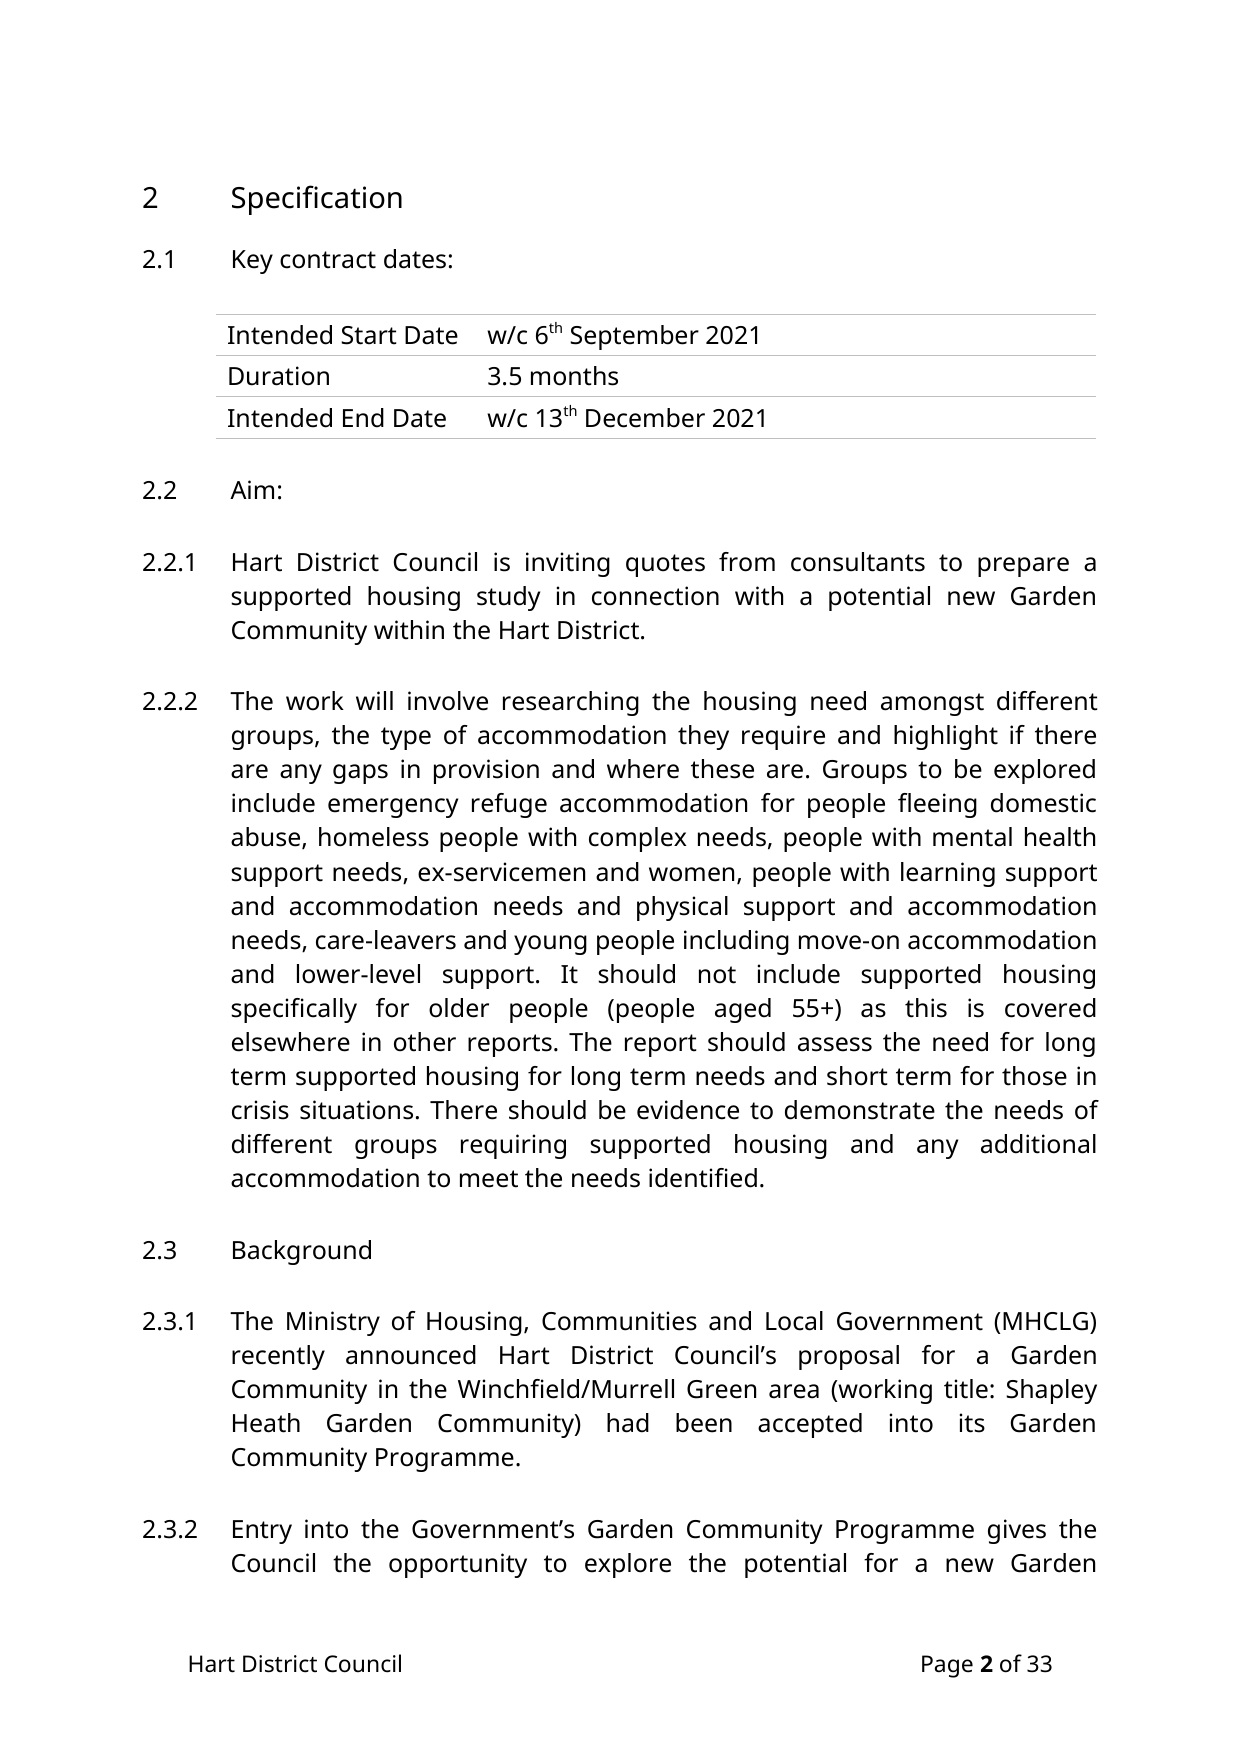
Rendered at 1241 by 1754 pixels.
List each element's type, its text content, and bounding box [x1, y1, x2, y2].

subtitle Specification [142, 177, 1098, 217]
table_cell w/c 13th December 2021 [476, 397, 1096, 437]
table_cell Duration [216, 356, 476, 396]
list Aim: [142, 473, 1098, 507]
list Background [142, 1232, 1098, 1266]
list The Ministry of Housing, Communities and Local Government (MHCLG) recently announced Hart District Council’s proposal for a Garden Community in the Winchfield/Murrell Green area (working title: Shapley Heath Garden Community) had been accepted into its Garden Community Programme. [142, 1304, 1098, 1474]
table_cell Intended End Date [216, 397, 476, 437]
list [142, 1512, 1098, 1580]
table_header Intended Start Date [216, 315, 476, 355]
list Key contract dates: [142, 242, 1098, 276]
table_header w/c 6th September 2021 [476, 315, 1096, 355]
list Hart District Council is inviting quotes from consultants to prepare a supported housing study in connection with a potential new Garden Community within the Hart District. [142, 544, 1098, 646]
table_cell 3.5 months [476, 356, 1096, 396]
list The work will involve researching the housing need amongst different groups, the type of accommodation they require and highlight if there are any gaps in provision and where these are. Groups to be explored include emergency refuge accommodation for people fleeing domestic abuse, homeless people with complex needs, people with mental health support needs, ex-servicemen and women, people with learning support and accommodation needs and physical support and accommodation needs, care-leavers and young people including move-on accommodation and lower-level support. It should not include supported housing specifically for older people (people aged 55+) as this is covered elsewhere in other reports. The report should assess the need for long term supported housing for long term needs and short term for those in crisis situations. There should be evidence to demonstrate the needs of different groups requiring supported housing and any additional accommodation to meet the needs identified. [142, 684, 1098, 1195]
